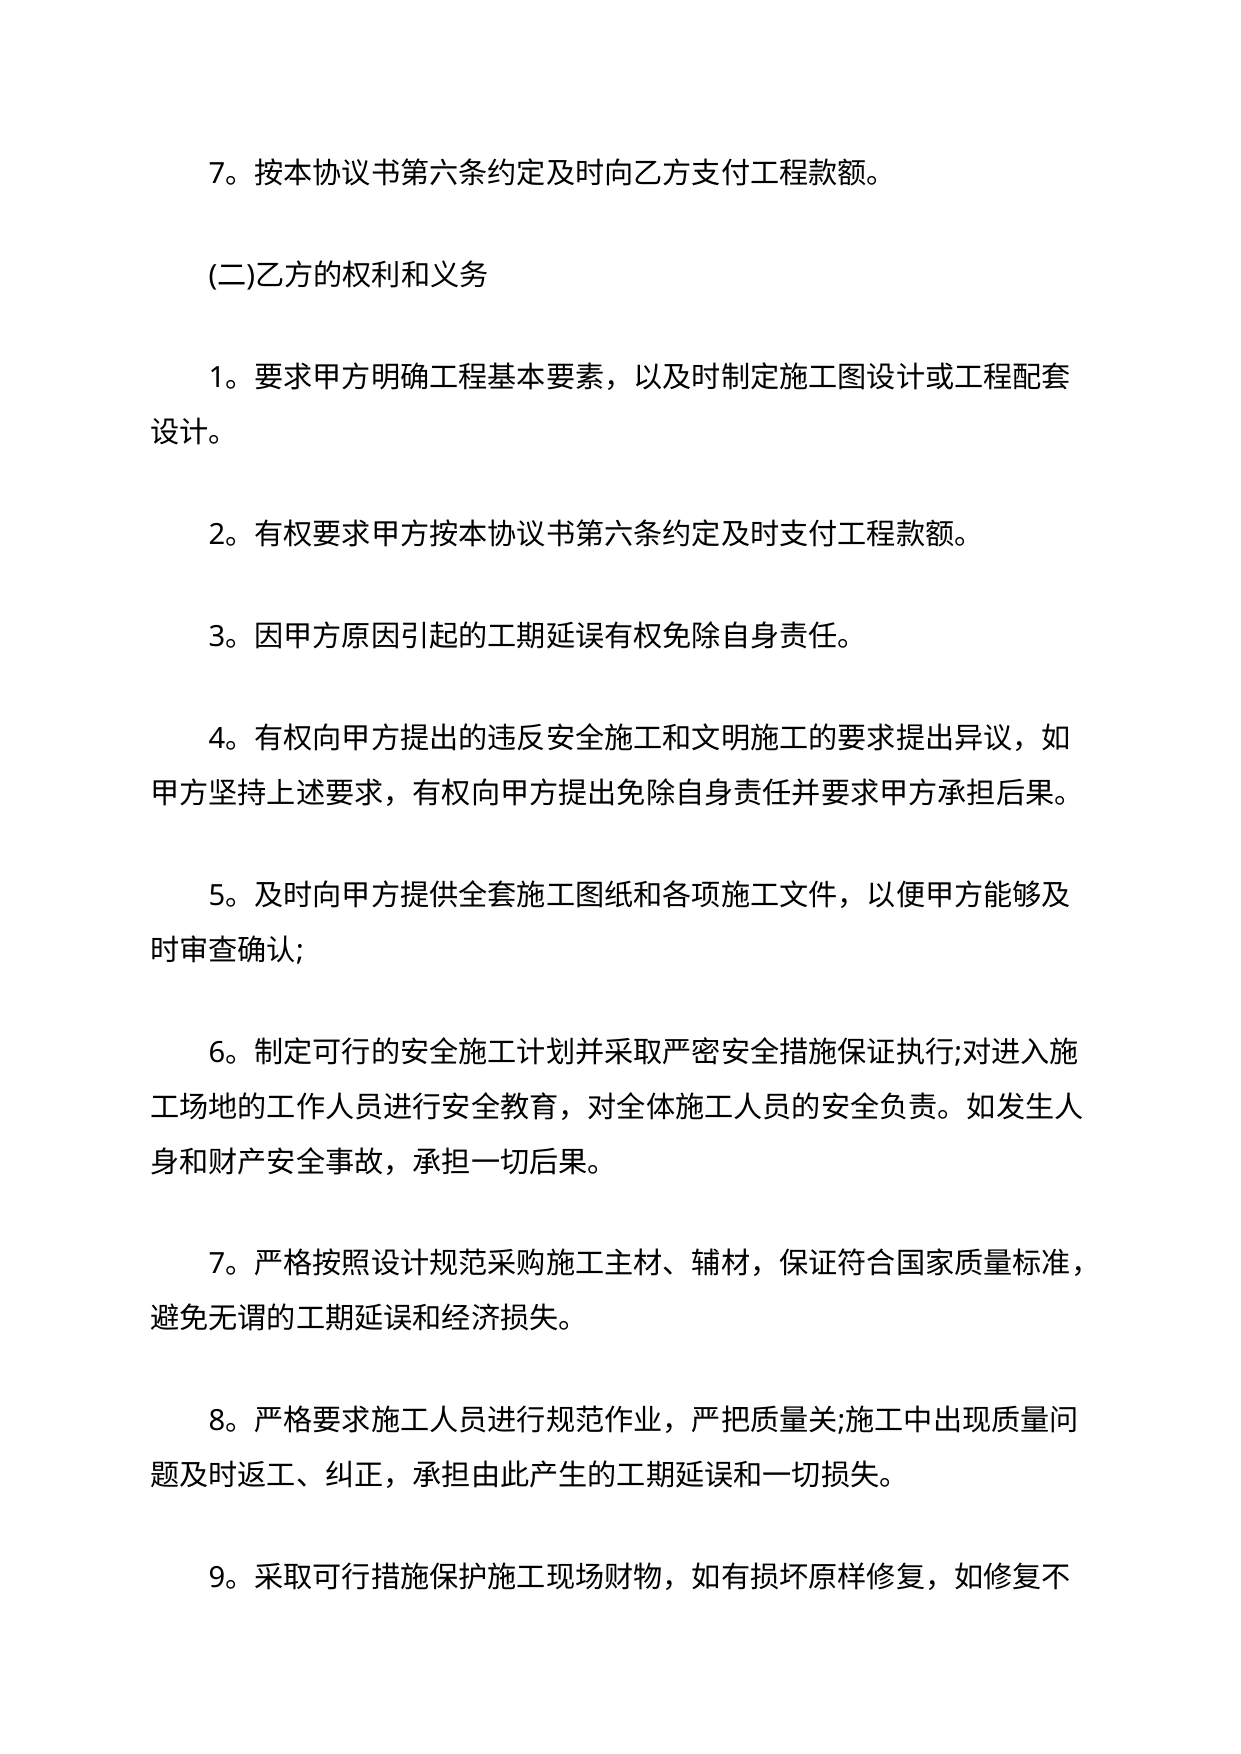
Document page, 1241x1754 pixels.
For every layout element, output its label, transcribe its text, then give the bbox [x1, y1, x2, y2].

text 4。有权向甲方提出的违反安全施工和文明施工的要求提出异议，如甲方坚持上述要求，有权向甲方提出免除自身责任并要求甲方承担后果。 [150, 715, 1090, 812]
text (二)乙方的权利和义务 [150, 252, 1090, 294]
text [150, 1554, 1090, 1596]
text 7。按本协议书第六条约定及时向乙方支付工程款额。 [150, 150, 1090, 192]
text 2。有权要求甲方按本协议书第六条约定及时支付工程款额。 [150, 511, 1090, 553]
text 7。严格按照设计规范采购施工主材、辅材，保证符合国家质量标准，避免无谓的工期延误和经济损失。 [150, 1240, 1090, 1337]
text 8。严格要求施工人员进行规范作业，严把质量关;施工中出现质量问题及时返工、纠正，承担由此产生的工期延误和一切损失。 [150, 1397, 1090, 1494]
text 6。制定可行的安全施工计划并采取严密安全措施保证执行;对进入施工场地的工作人员进行安全教育，对全体施工人员的安全负责。如发生人身和财产安全事故，承担一切后果。 [150, 1028, 1090, 1181]
text 3。因甲方原因引起的工期延误有权免除自身责任。 [150, 613, 1090, 655]
text 5。及时向甲方提供全套施工图纸和各项施工文件，以便甲方能够及时审查确认; [150, 871, 1090, 969]
text 1。要求甲方明确工程基本要素，以及时制定施工图设计或工程配套设计。 [150, 354, 1090, 451]
